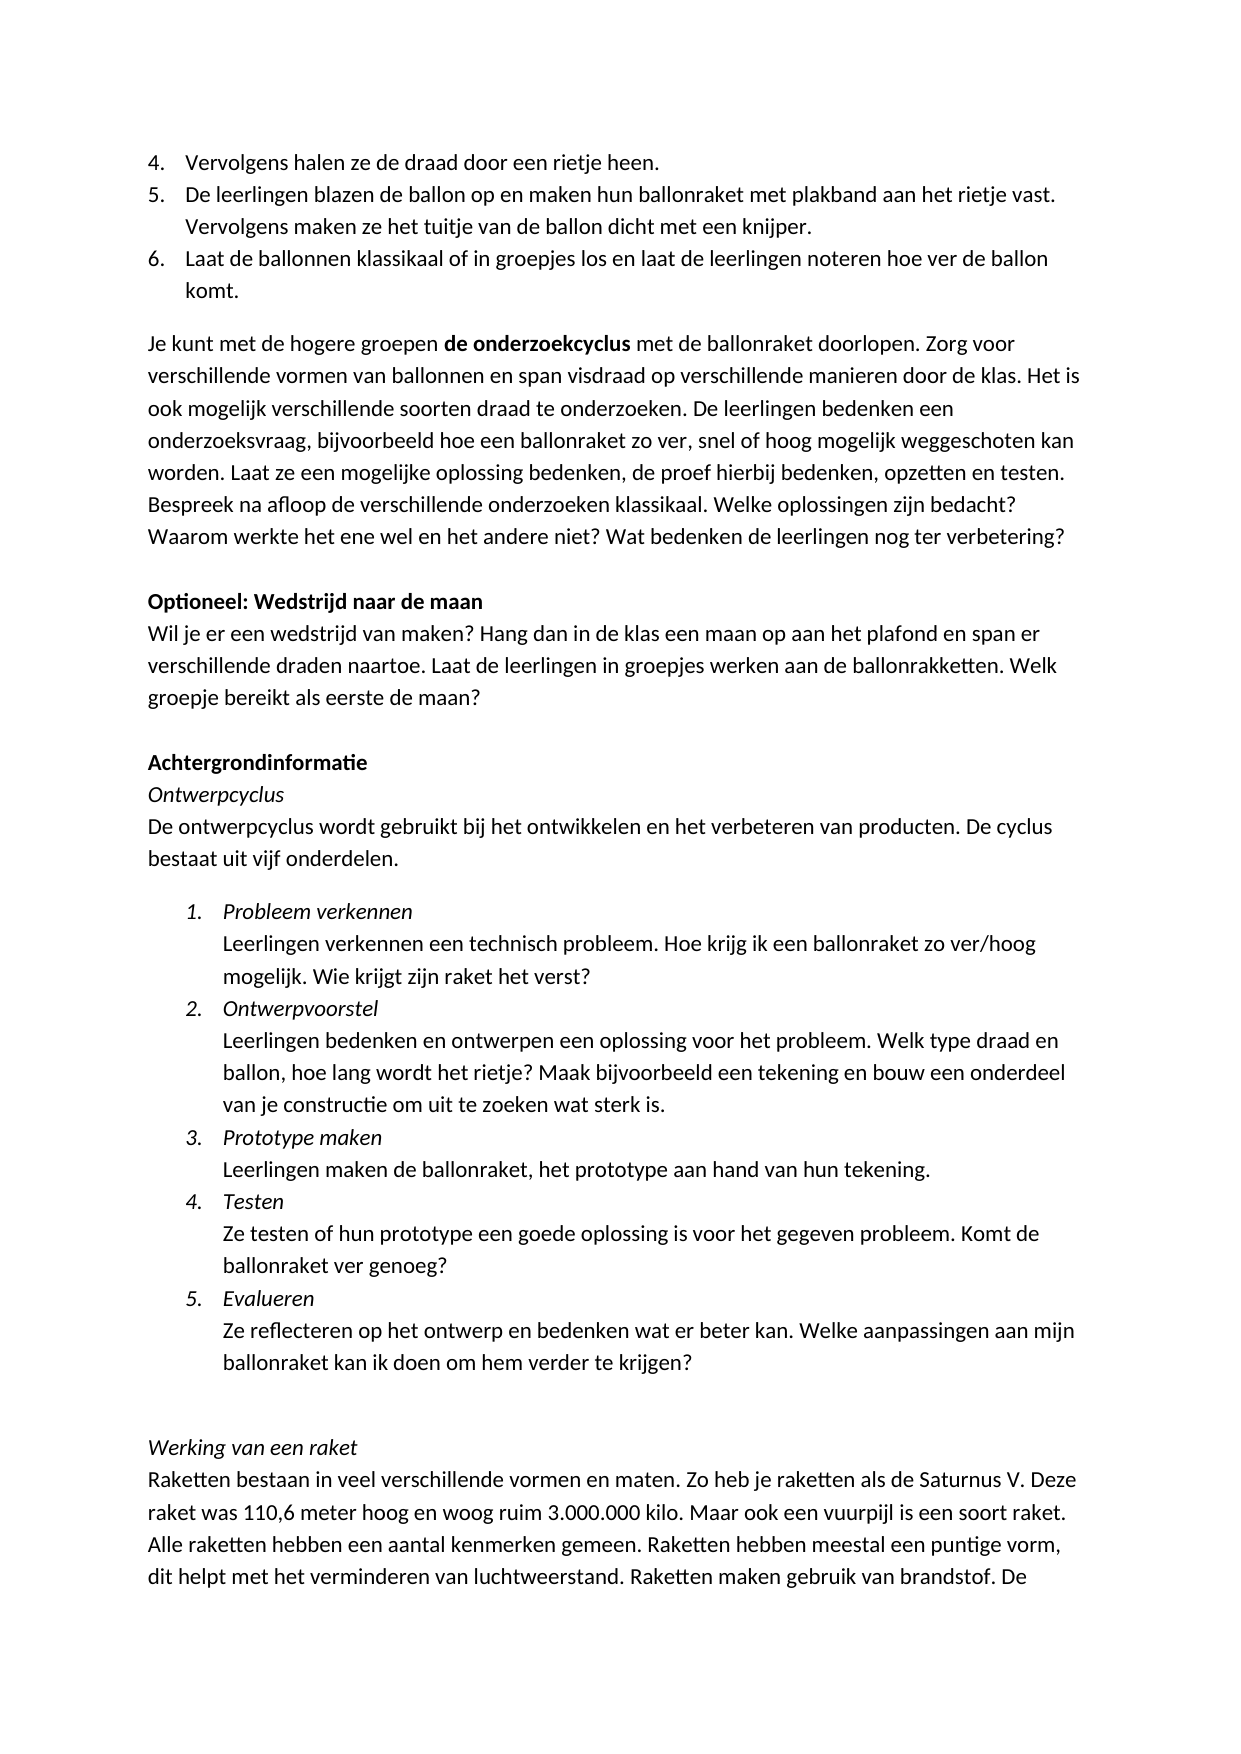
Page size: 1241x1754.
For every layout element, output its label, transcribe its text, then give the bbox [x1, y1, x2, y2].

list De leerlingen blazen de ballon op en maken hun ballonraket met plakband aan het rietje vast. Vervolgens maken ze het tuitje van de ballon dicht met een knijper. [148, 180, 1093, 240]
list Probleem verkennen [185, 897, 1093, 925]
list Leerlingen bedenken en ontwerpen een oplossing voor het probleem. Welk type draad en ballon, hoe lang wordt het rietje? Maak bijvoorbeeld een tekening en bouw een onderdeel van je constructie om uit te zoeken wat sterk is. [223, 1026, 1093, 1118]
list Laat de ballonnen klassikaal of in groepjes los en laat de leerlingen noteren hoe ver de ballon komt. [148, 244, 1093, 304]
list Ze reflecteren op het ontwerp en bedenken wat er beter kan. Welke aanpassingen aan mijn ballonraket kan ik doen om hem verder te krijgen? [223, 1316, 1093, 1376]
list Ontwerpvoorstel [185, 994, 1093, 1022]
list Vervolgens halen ze de draad door een rietje heen. [148, 148, 1093, 176]
text Je kunt met de hogere groepen de onderzoekcyclus met de ballonraket doorlopen. Zorg voor verschillende vormen van ballonnen en span visdraad op verschillende manieren door de klas. Het is ook mogelijk verschillende soorten draad te onderzoeken. De leerlingen bedenken een onderzoeksvraag, bijvoorbeeld hoe een ballonraket zo ver, snel of hoog mogelijk weggeschoten kan worden. Laat ze een mogelijke oplossing bedenken, de proef hierbij bedenken, opzetten en testen. Bespreek na afloop de verschillende onderzoeken klassikaal. Welke oplossingen zijn bedacht? Waarom werkte het ene wel en het andere niet? Wat bedenken de leerlingen nog ter verbetering? Optioneel: Wedstrijd naar de maan Wil je er een wedstrijd van maken? Hang dan in de klas een maan op aan het plafond en span er verschillende draden naartoe. Laat de leerlingen in groepjes werken aan de ballonrakketten. Welk groepje bereikt als eerste de maan? Achtergrondinformatie Ontwerpcyclus De ontwerpcyclus wordt gebruikt bij het ontwikkelen en het verbeteren van producten. De cyclus bestaat uit vijf onderdelen. [148, 329, 1093, 872]
list Evalueren [185, 1284, 1093, 1312]
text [148, 1401, 1093, 1590]
list Leerlingen maken de ballonraket, het prototype aan hand van hun tekening. [223, 1155, 1093, 1183]
list Leerlingen verkennen een technisch probleem. Hoe krijg ik een ballonraket zo ver/hoog mogelijk. Wie krijgt zijn raket het verst? [223, 929, 1093, 990]
list Testen [185, 1187, 1093, 1215]
list Prototype maken [185, 1123, 1093, 1151]
list Ze testen of hun prototype een goede oplossing is voor het gegeven probleem. Komt de ballonraket ver genoeg? [223, 1219, 1093, 1279]
